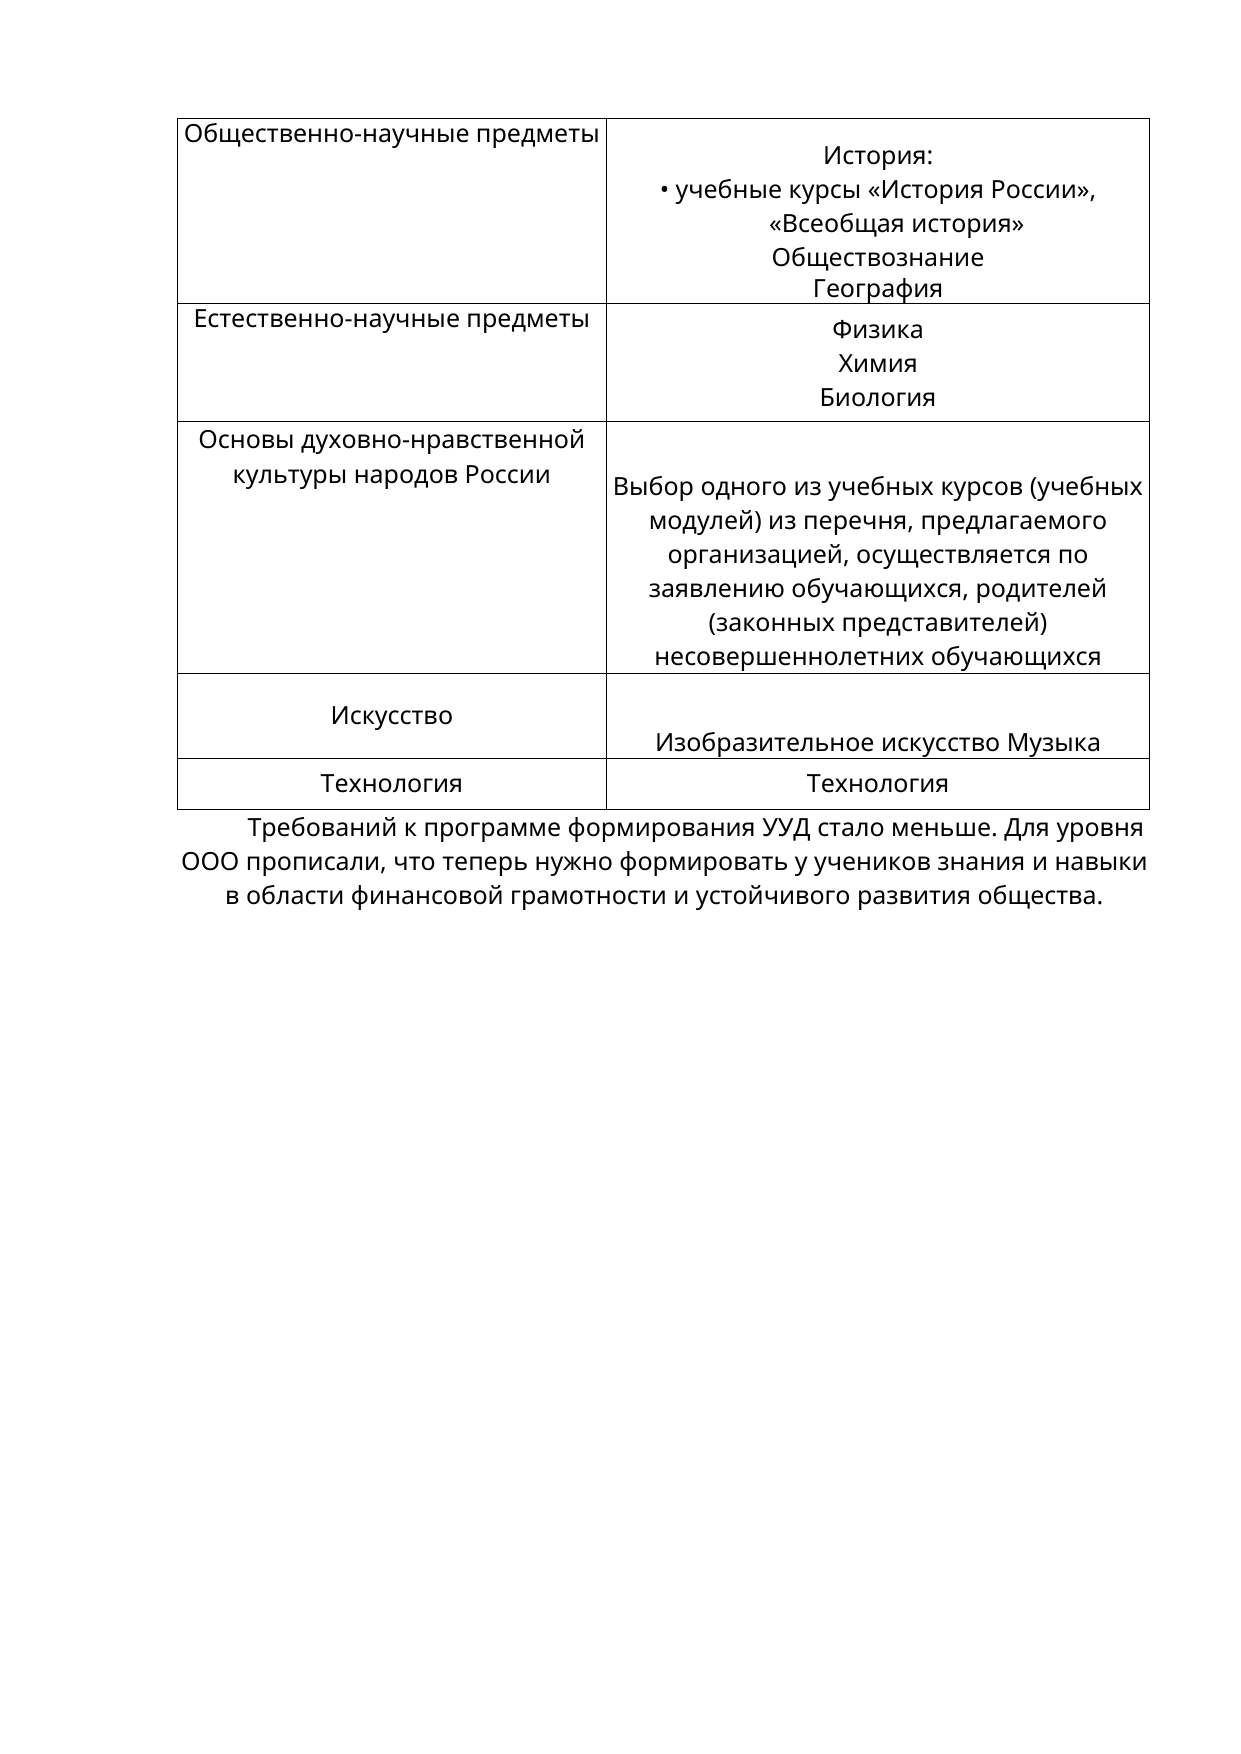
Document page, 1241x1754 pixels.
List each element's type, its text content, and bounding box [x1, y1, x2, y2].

table_cell Изобразительное искусство Музыка [607, 674, 1149, 758]
table_cell История: • учебные курсы «История России», «Всеобщая история» Обществознание География [607, 119, 1149, 303]
table_cell Технология [607, 759, 1149, 809]
table_cell Основы духовно-нравственной культуры народов России [178, 422, 606, 673]
table_cell Естественно-научные предметы [178, 304, 606, 421]
text Требований к программе формирования УУД стало меньше. Для уровня ООО прописали, что теперь нужно формировать у учеников знания и навыки в области финансовой грамотности и устойчивого развития общества. [177, 810, 1152, 912]
table_cell Искусство [178, 674, 606, 758]
table_cell Физика Химия Биология [607, 304, 1149, 421]
table_cell Общественно-научные предметы [178, 119, 606, 303]
table_cell Технология [178, 759, 606, 809]
table_cell Выбор одного из учебных курсов (учебных модулей) из перечня, предлагаемого организацией, осуществляется по заявлению обучающихся, родителей (законных представителей) несовершеннолетних обучающихся [607, 422, 1149, 673]
